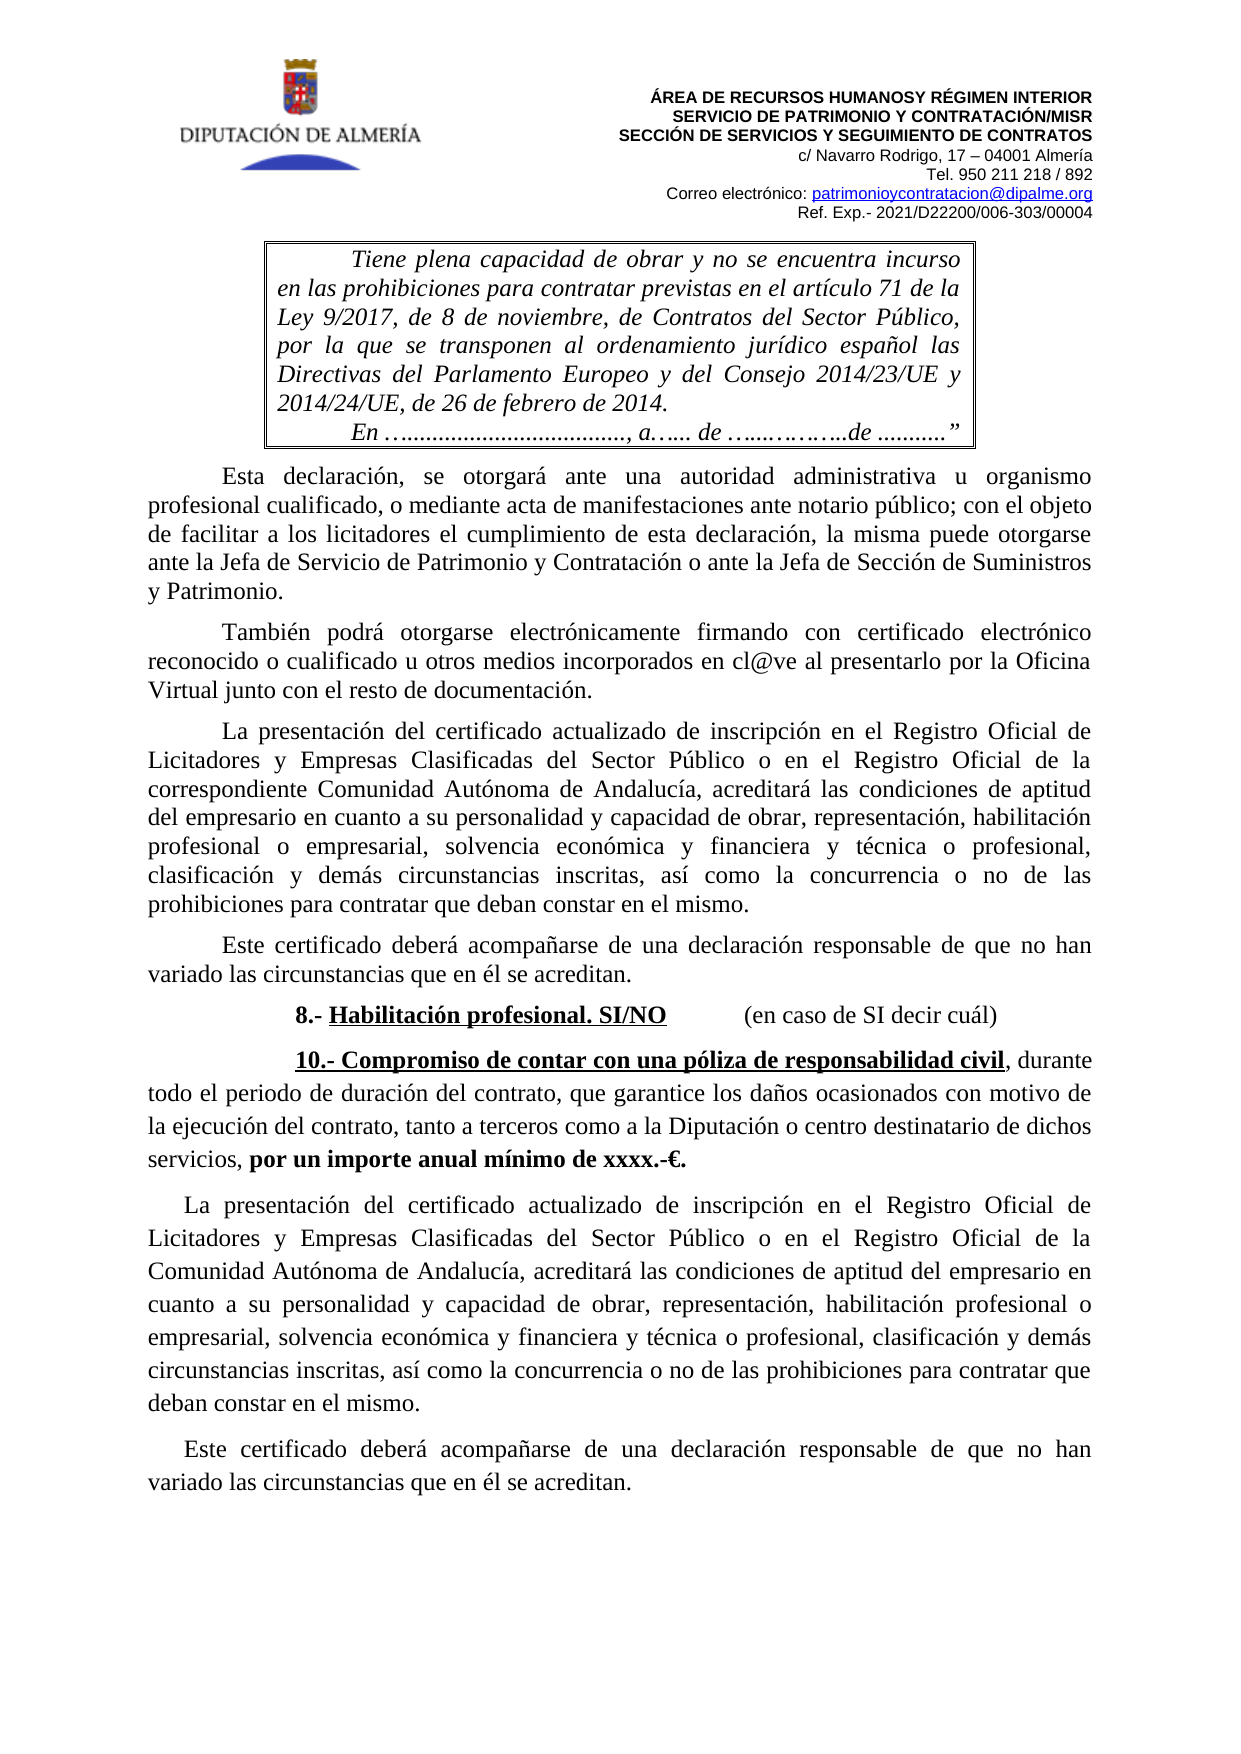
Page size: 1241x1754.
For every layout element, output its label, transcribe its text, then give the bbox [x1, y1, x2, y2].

text Esta declaración, se otorgará ante una autoridad administrativa u organismo profesional cualificado, o mediante acta de manifestaciones ante notario público; con el objeto de facilitar a los licitadores el cumplimiento de esta declaración, la misma puede otorgarse ante la Jefa de Servicio de Patrimonio y Contratación o ante la Jefa de Sección de Suministros y Patrimonio. [148, 461, 1092, 605]
text Este certificado deberá acompañarse de una declaración responsable de que no han variado las circunstancias que en él se acreditan. [148, 1434, 1092, 1495]
text 8.- Habilitación profesional. SI/NO (en caso de SI decir cuál) [148, 1000, 1092, 1029]
text La presentación del certificado actualizado de inscripción en el Registro Oficial de Licitadores y Empresas Clasificadas del Sector Público o en el Registro Oficial de la Comunidad Autónoma de Andalucía, acreditará las condiciones de aptitud del empresario en cuanto a su personalidad y capacidad de obrar, representación, habilitación profesional o empresarial, solvencia económica y financiera y técnica o profesional, clasificación y demás circunstancias inscritas, así como la concurrencia o no de las prohibiciones para contratar que deban constar en el mismo. [148, 1190, 1092, 1417]
text También podrá otorgarse electrónicamente firmando con certificado electrónico reconocido o cualificado u otros medios incorporados en cl@ve al presentarlo por la Oficina Virtual junto con el resto de documentación. [148, 617, 1092, 704]
picture [180, 59, 423, 172]
text La presentación del certificado actualizado de inscripción en el Registro Oficial de Licitadores y Empresas Clasificadas del Sector Público o en el Registro Oficial de la correspondiente Comunidad Autónoma de Andalucía, acreditará las condiciones de aptitud del empresario en cuanto a su personalidad y capacidad de obrar, representación, habilitación profesional o empresarial, solvencia económica y financiera y técnica o profesional, clasificación y demás circunstancias inscritas, así como la concurrencia o no de las prohibiciones para contratar que deban constar en el mismo. [148, 716, 1092, 917]
text Este certificado deberá acompañarse de una declaración responsable de que no han variado las circunstancias que en él se acreditan. [148, 930, 1092, 987]
text 10.- Compromiso de contar con una póliza de responsabilidad civil, durante todo el periodo de duración del contrato, que garantice los daños ocasionados con motivo de la ejecución del contrato, tanto a terceros como a la Diputación o centro destinatario de dichos servicios, por un importe anual mínimo de xxxx.-€. [148, 1045, 1092, 1173]
